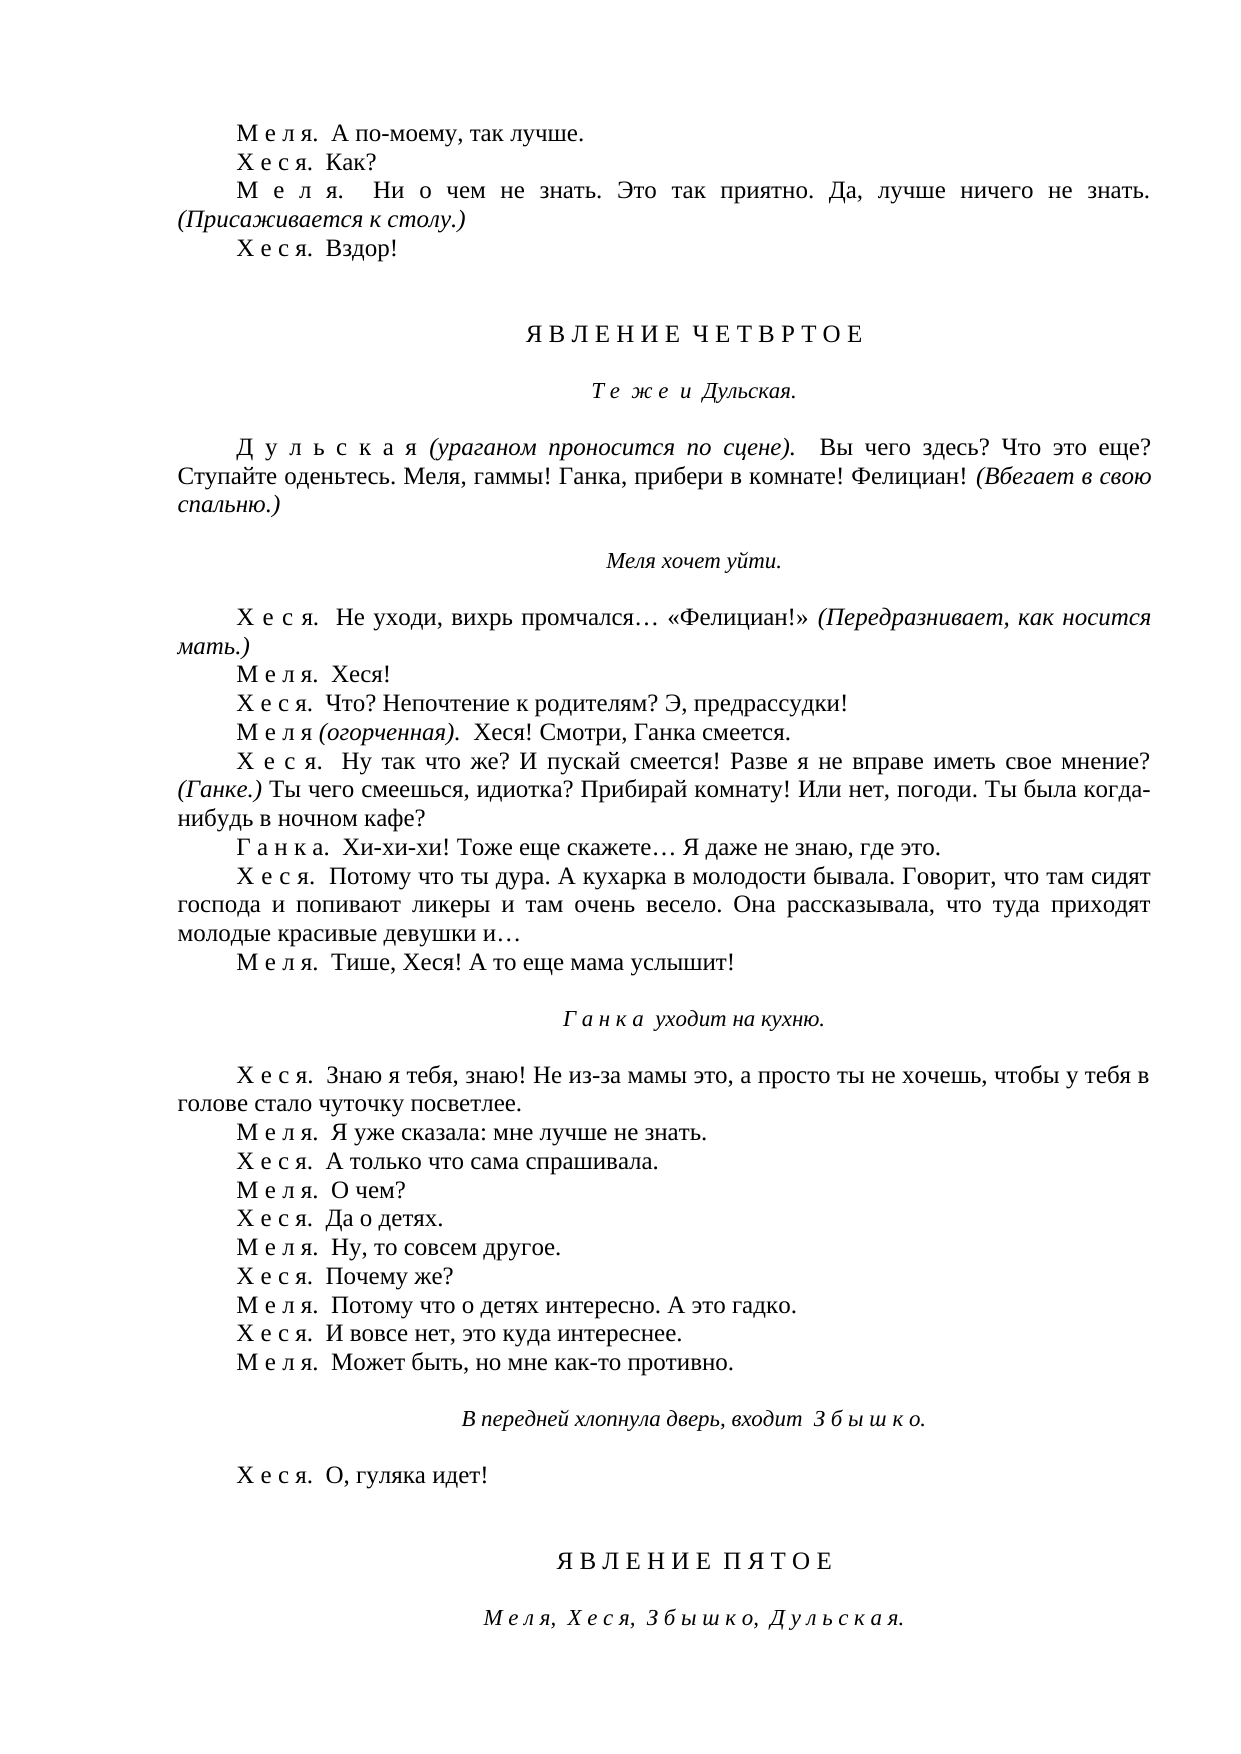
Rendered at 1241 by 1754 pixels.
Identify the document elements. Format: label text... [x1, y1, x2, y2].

text М е л я, Х е с я, З б ы ш к о, Д у л ь с к а я. [177, 1603, 1152, 1630]
text Д у л ь с к а я (ураганом проносится по сцене). Вы чего здесь? Что это еще? Ступайте оденьтесь. Меля, гаммы! Ганка, прибери в комнате! Фелициан! (Вбегает в свою спальню.) [177, 432, 1152, 518]
text М е л я. Может быть, но мне как-то противно. [177, 1347, 1152, 1376]
text Х е с я. Вздор! [177, 233, 1152, 262]
text Я В Л Е Н И Е П Я Т О Е [177, 1546, 1152, 1575]
text Меля хочет уйти. [177, 547, 1152, 573]
text Х е с я. Да о детях. [177, 1203, 1152, 1232]
text М е л я. Ни о чем не знать. Это так приятно. Да, лучше ничего не знать. (Присаживается к столу.) [177, 176, 1152, 233]
text Я В Л Е Н И Е Ч Е Т В Р Т О Е [177, 319, 1152, 348]
text Х е с я. Не уходи, вихрь промчался… «Фелициан!» (Передразнивает, как носится мать.) [177, 602, 1152, 659]
text Х е с я. Знаю я тебя, знаю! Не из-за мамы это, а просто ты не хочешь, чтобы у тебя в голове стало чуточку посветлее. [177, 1060, 1152, 1117]
text М е л я. О чем? [177, 1175, 1152, 1203]
text Х е с я. А только что сама спрашивала. [177, 1146, 1152, 1175]
text М е л я. Хеся! [177, 659, 1152, 688]
text М е л я. Тише, Хеся! А то еще мама услышит! [177, 947, 1152, 976]
text Т е ж е и Дульская. [177, 377, 1152, 403]
text М е л я. Я уже сказала: мне лучше не знать. [177, 1117, 1152, 1146]
text Г а н к а уходит на кухню. [177, 1004, 1152, 1031]
text Х е с я. Почему же? [177, 1261, 1152, 1290]
text М е л я. Ну, то совсем другое. [177, 1232, 1152, 1261]
text В передней хлопнула дверь, входит З б ы ш к о. [177, 1405, 1152, 1431]
text Х е с я. О, гуляка идет! [177, 1460, 1152, 1488]
text Х е с я. Как? [177, 147, 1152, 176]
text Х е с я. Потому что ты дура. А кухарка в молодости бывала. Говорит, что там сидят господа и попивают ликеры и там очень весело. Она рассказывала, что туда приходят молодые красивые девушки и… [177, 861, 1152, 947]
text Х е с я. Ну так что же? И пускай смеется! Разве я не вправе иметь свое мнение? (Ганке.) Ты чего смеешься, идиотка? Прибирай комнату! Или нет, погоди. Ты была когда-нибудь в ночном кафе? [177, 746, 1152, 832]
text М е л я (огорченная). Хеся! Смотри, Ганка смеется. [177, 717, 1152, 746]
text М е л я. А по-моему, так лучше. [177, 118, 1152, 147]
text Х е с я. Что? Непочтение к родителям? Э, предрассудки! [177, 688, 1152, 717]
text М е л я. Потому что о детях интересно. А это гадко. [177, 1290, 1152, 1318]
text Г а н к а. Хи-хи-хи! Тоже еще скажете… Я даже не знаю, где это. [177, 832, 1152, 861]
text Х е с я. И вовсе нет, это куда интереснее. [177, 1318, 1152, 1347]
